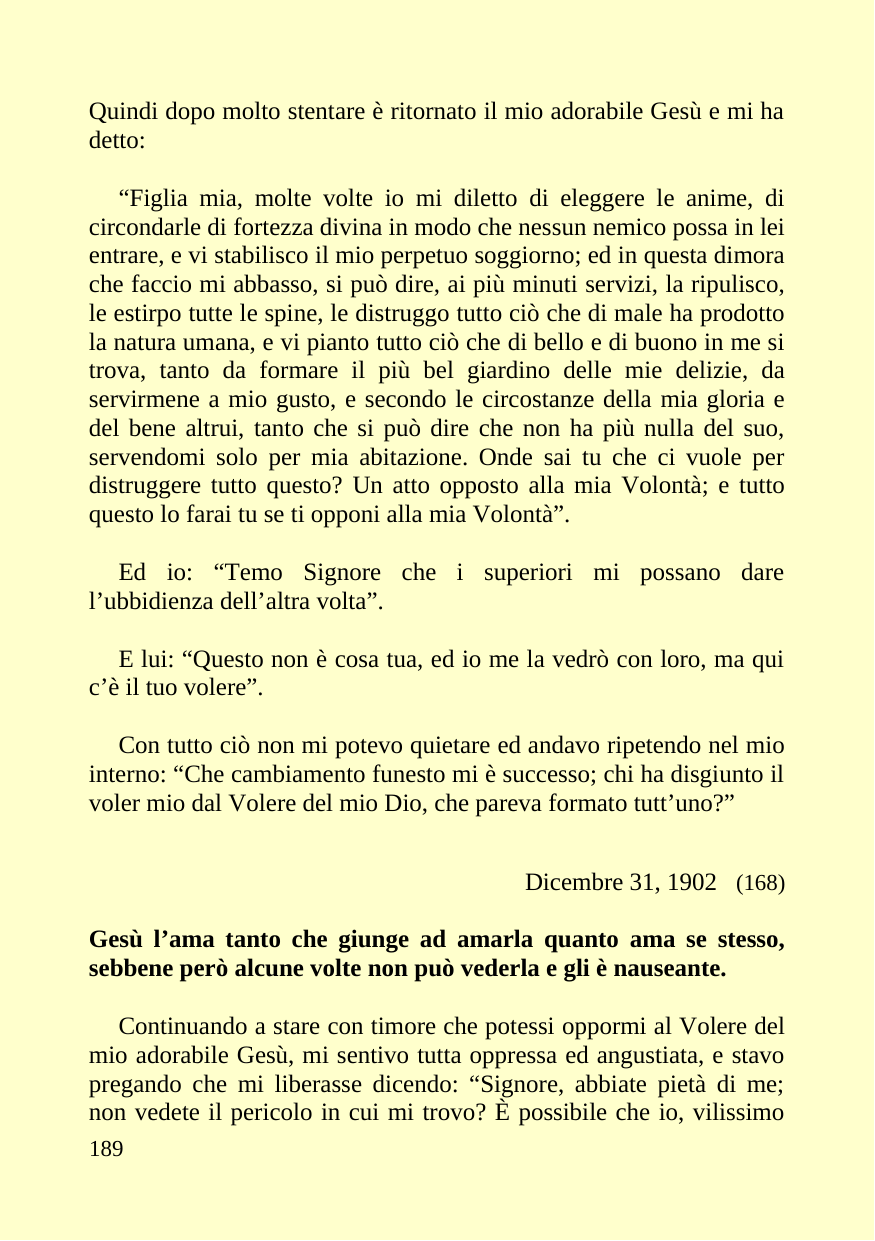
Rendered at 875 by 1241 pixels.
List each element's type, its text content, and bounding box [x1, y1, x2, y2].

text Ed io: “Temo Signore che i superiori mi possano dare l’ubbidienza dell’altra volta”. [89, 557, 785, 614]
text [89, 1011, 785, 1126]
text Dicembre 31, 1902 (168) [89, 867, 785, 895]
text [89, 96, 785, 154]
text Gesù l’ama tanto che giunge ad amarla quanto ama se stesso, sebbene però alcune volte non può vederla e gli è nauseante. [89, 924, 785, 982]
text “Figlia mia, molte volte io mi diletto di eleggere le anime, di circondarle di fortezza divina in modo che nessun nemico possa in lei entrare, e vi stabilisco il mio perpetuo soggiorno; ed in questa dimora che faccio mi abbasso, si può dire, ai più minuti servizi, la ripulisco, le estirpo tutte le spine, le distruggo tutto ciò che di male ha prodotto la natura umana, e vi pianto tutto ciò che di bello e di buono in me si trova, tanto da formare il più bel giardino delle mie delizie, da servirmene a mio gusto, e secondo le circostanze della mia gloria e del bene altrui, tanto che si può dire che non ha più nulla del suo, servendomi solo per mia abitazione. Onde sai tu che ci vuole per distruggere tutto questo? Un atto opposto alla mia Volontà; e tutto questo lo farai tu se ti opponi alla mia Volontà”. [89, 183, 785, 528]
text E lui: “Questo non è cosa tua, ed io me la vedrò con loro, ma qui c’è il tuo volere”. [89, 644, 785, 701]
text Con tutto ciò non mi potevo quietare ed andavo ripetendo nel mio interno: “Che cambiamento funesto mi è successo; chi ha disgiunto il voler mio dal Volere del mio Dio, che pareva formato tutt’uno?” [89, 730, 785, 817]
